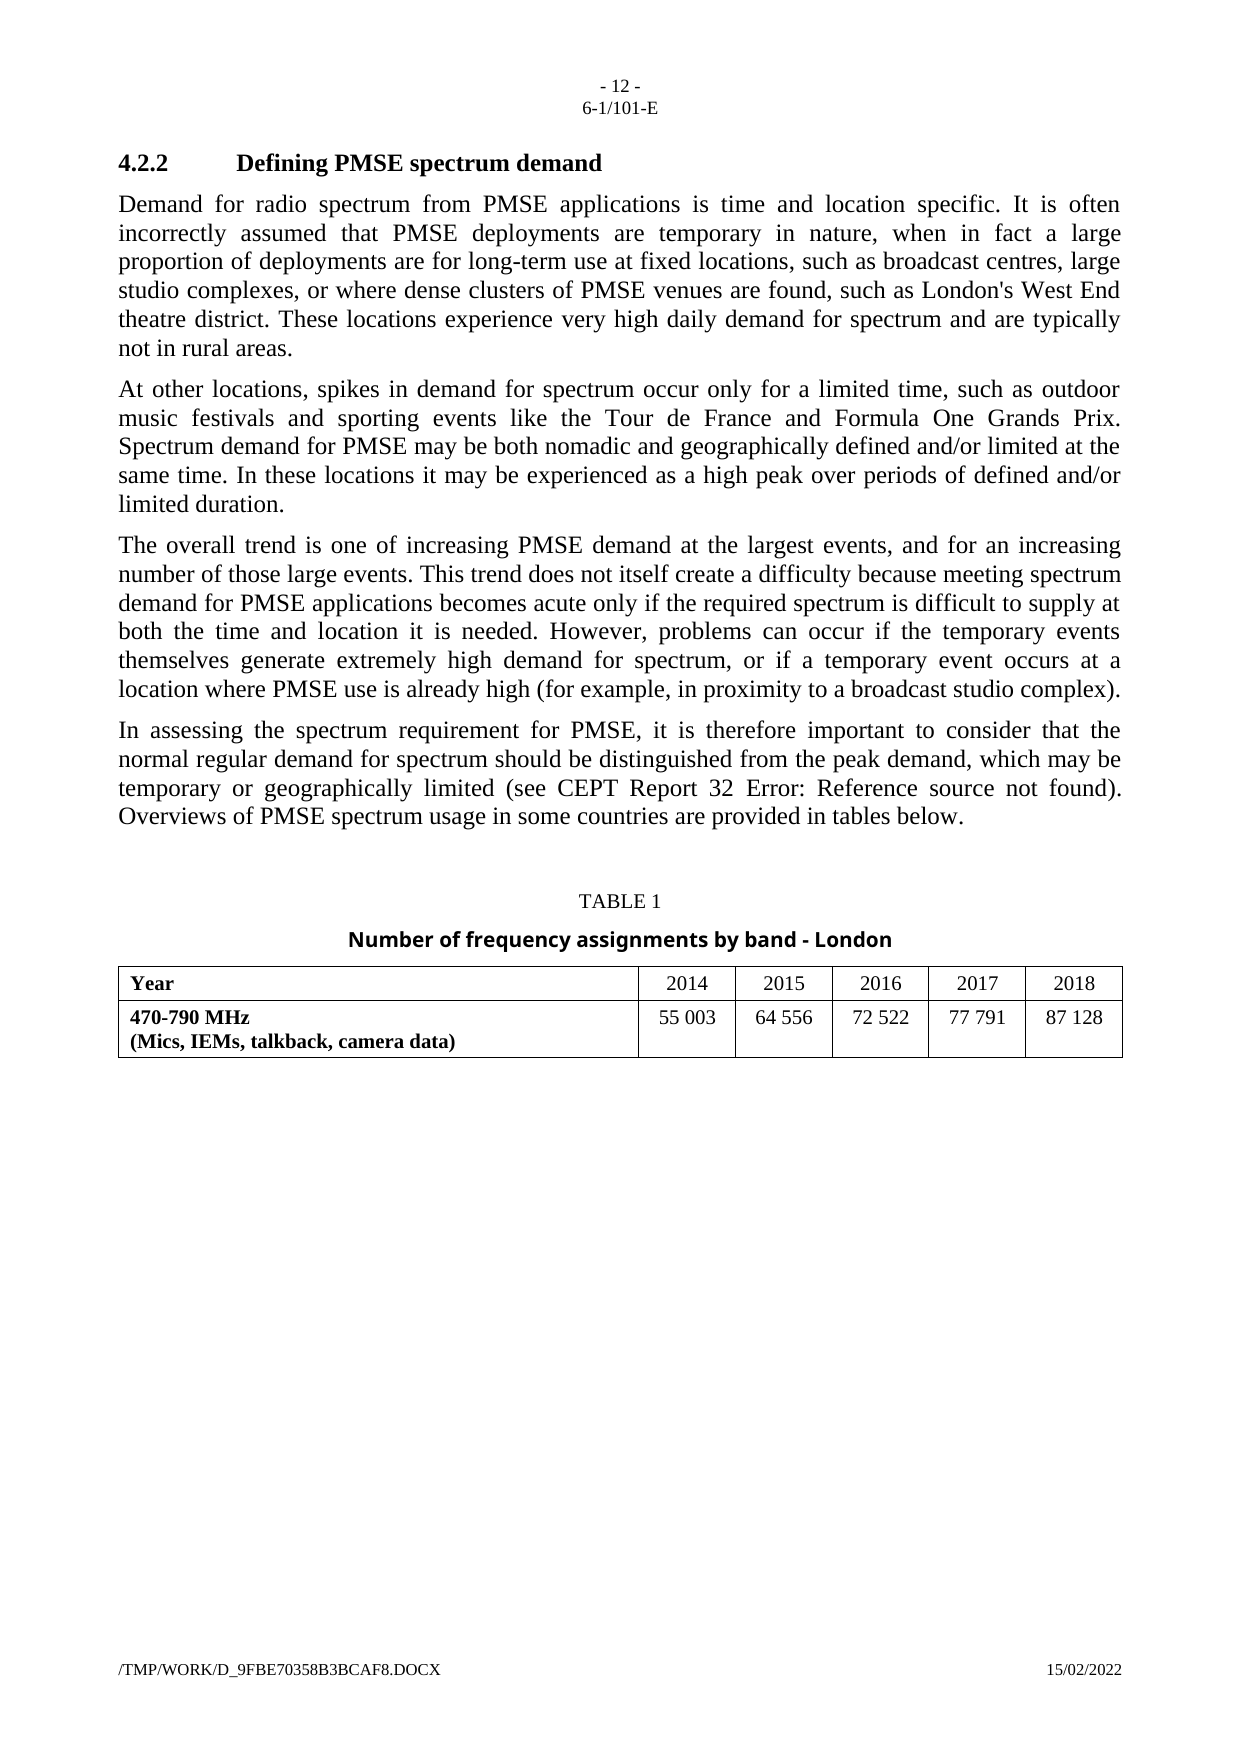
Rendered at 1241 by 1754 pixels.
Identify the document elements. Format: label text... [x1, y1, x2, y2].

table_header 2016 [833, 967, 928, 999]
text The overall trend is one of increasing PMSE demand at the largest events, and for an increasing number of those large events. This trend does not itself create a difficulty because meeting spectrum demand for PMSE applications becomes acute only if the required spectrum is difficult to supply at both the time and location it is needed. However, problems can occur if the temporary events themselves generate extremely high demand for spectrum, or if a temporary event occurs at a location where PMSE use is already high (for example, in proximity to a broadcast studio complex). [118, 530, 1122, 703]
text Table 1 [118, 888, 1122, 913]
table_cell 87 128 [1026, 1001, 1122, 1057]
text Demand for radio spectrum from PMSE applications is time and location specific. It is often incorrectly assumed that PMSE deployments are temporary in nature, when in fact a large proportion of deployments are for long-term use at fixed locations, such as broadcast centres, large studio complexes, or where dense clusters of PMSE venues are found, such as London's West End theatre district. These locations experience very high daily demand for spectrum and are typically not in rural areas. [118, 189, 1122, 361]
table_header 2015 [736, 967, 832, 999]
table_header 2018 [1026, 967, 1122, 999]
table_header 2014 [639, 967, 735, 999]
table_cell 55 003 [639, 1001, 735, 1057]
table_cell 72 522 [833, 1001, 928, 1057]
table_cell 470-790 MHz (Mics, IEMs, talkback, camera data) [119, 1001, 638, 1057]
table_header 2017 [929, 967, 1025, 999]
table_cell 64 556 [736, 1001, 832, 1057]
text At other locations, spikes in demand for spectrum occur only for a limited time, such as outdoor music festivals and sporting events like the Tour de France and Formula One Grands Prix. Spectrum demand for PMSE may be both nomadic and geographically defined and/or limited at the same time. In these locations it may be experienced as a high peak over periods of defined and/or limited duration. [118, 374, 1122, 518]
subtitle 4.2.2 Defining PMSE spectrum demand [118, 148, 1122, 176]
table_cell 77 791 [929, 1001, 1025, 1057]
title Number of frequency assignments by band - London [118, 925, 1122, 953]
table_header Year [119, 967, 638, 999]
